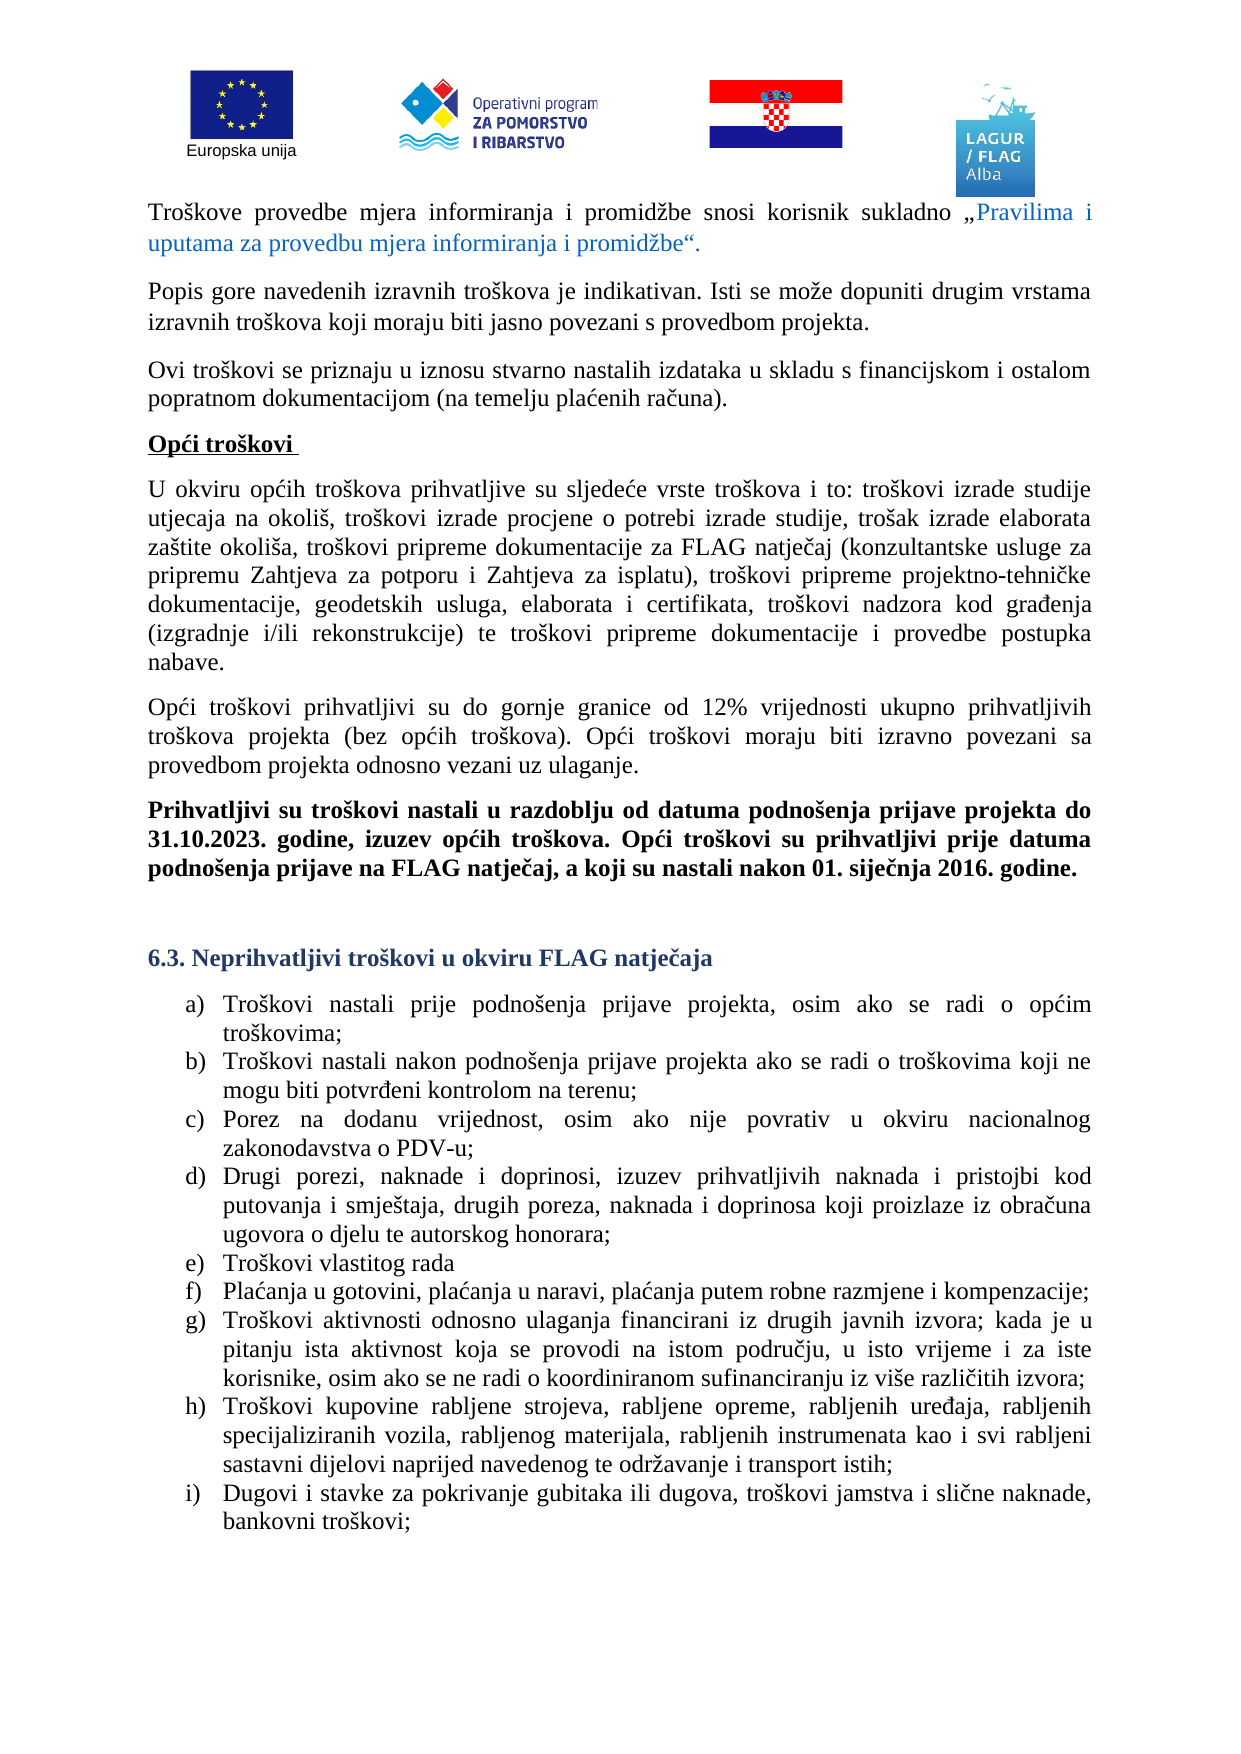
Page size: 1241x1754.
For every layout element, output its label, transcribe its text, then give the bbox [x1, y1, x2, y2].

list Porez na dodanu vrijednost, osim ako nije povrativ u okviru nacionalnog zakonodavstva o PDV-u; [185, 1104, 1092, 1161]
picture [930, 59, 1058, 197]
text Popis gore navedenih izravnih troškova je indikativan. Isti se može dopuniti drugim vrstama izravnih troškova koji moraju biti jasno povezani s provedbom projekta. [148, 276, 1092, 336]
list Plaćanja u gotovini, plaćanja u naravi, plaćanja putem robne razmjene i kompenzacije; [185, 1276, 1092, 1305]
picture [399, 78, 598, 151]
text Opći troškovi [148, 429, 1092, 458]
text Ovi troškovi se priznaju u iznosu stvarno nastalih izdataka u skladu s financijskom i ostalom popratnom dokumentacijom (na temelju plaćenih računa). [148, 355, 1092, 412]
subtitle 6.3. Neprihvatljivi troškovi u okviru FLAG natječaja [148, 943, 1092, 972]
text Prihvatljivi su troškovi nastali u razdoblju od datuma podnošenja prijave projekta do 31.10.2023. godine, izuzev općih troškova. Opći troškovi su prihvatljivi prije datuma podnošenja prijave na FLAG natječaj, a koji su nastali nakon 01. siječnja 2016. godine. [148, 795, 1092, 881]
list Troškovi aktivnosti odnosno ulaganja financirani iz drugih javnih izvora; kada je u pitanju ista aktivnost koja se provodi na istom području, u isto vrijeme i za iste korisnike, osim ako se ne radi o koordiniranom sufinanciranju iz više različitih izvora; [185, 1305, 1092, 1391]
list Drugi porezi, naknade i doprinosi, izuzev prihvatljivih naknada i pristojbi kod putovanja i smještaja, drugih poreza, naknada i doprinosa koji proizlaze iz obračuna ugovora o djelu te autorskog honorara; [185, 1161, 1092, 1248]
picture [188, 68, 295, 141]
list Dugovi i stavke za pokrivanje gubitaka ili dugova, troškovi jamstva i slične naknade, bankovni troškovi; [185, 1478, 1092, 1535]
list Troškovi vlastitog rada [185, 1248, 1092, 1276]
list Troškovi kupovine rabljene strojeva, rabljene opreme, rabljenih uređaja, rabljenih specijaliziranih vozila, rabljenog materijala, rabljenih instrumenata kao i svi rabljeni sastavni dijelovi naprijed navedenog te održavanje i transport istih; [185, 1391, 1092, 1478]
text Opći troškovi prihvatljivi su do gornje granice od 12% vrijednosti ukupno prihvatljivih troškova projekta (bez općih troškova). Opći troškovi moraju biti izravno povezani sa provedbom projekta odnosno vezani uz ulaganje. [148, 692, 1092, 778]
picture [709, 80, 843, 148]
list Troškovi nastali prije podnošenja prijave projekta, osim ako se radi o općim troškovima; [185, 989, 1092, 1046]
text U okviru općih troškova prihvatljive su sljedeće vrste troškova i to: troškovi izrade studije utjecaja na okoliš, troškovi izrade procjene o potrebi izrade studije, trošak izrade elaborata zaštite okoliša, troškovi pripreme dokumentacije za FLAG natječaj (konzultantske usluge za pripremu Zahtjeva za potporu i Zahtjeva za isplatu), troškovi pripreme projektno-tehničke dokumentacije, geodetskih usluga, elaborata i certifikata, troškovi nadzora kod građenja (izgradnje i/ili rekonstrukcije) te troškovi pripreme dokumentacije i provedbe postupka nabave. [148, 474, 1092, 676]
text Troškove provedbe mjera informiranja i promidžbe snosi korisnik sukladno „Pravilima i uputama za provedbu mjera informiranja i promidžbe“. [148, 197, 1092, 257]
list Troškovi nastali nakon podnošenja prijave projekta ako se radi o troškovima koji ne mogu biti potvrđeni kontrolom na terenu; [185, 1046, 1092, 1104]
